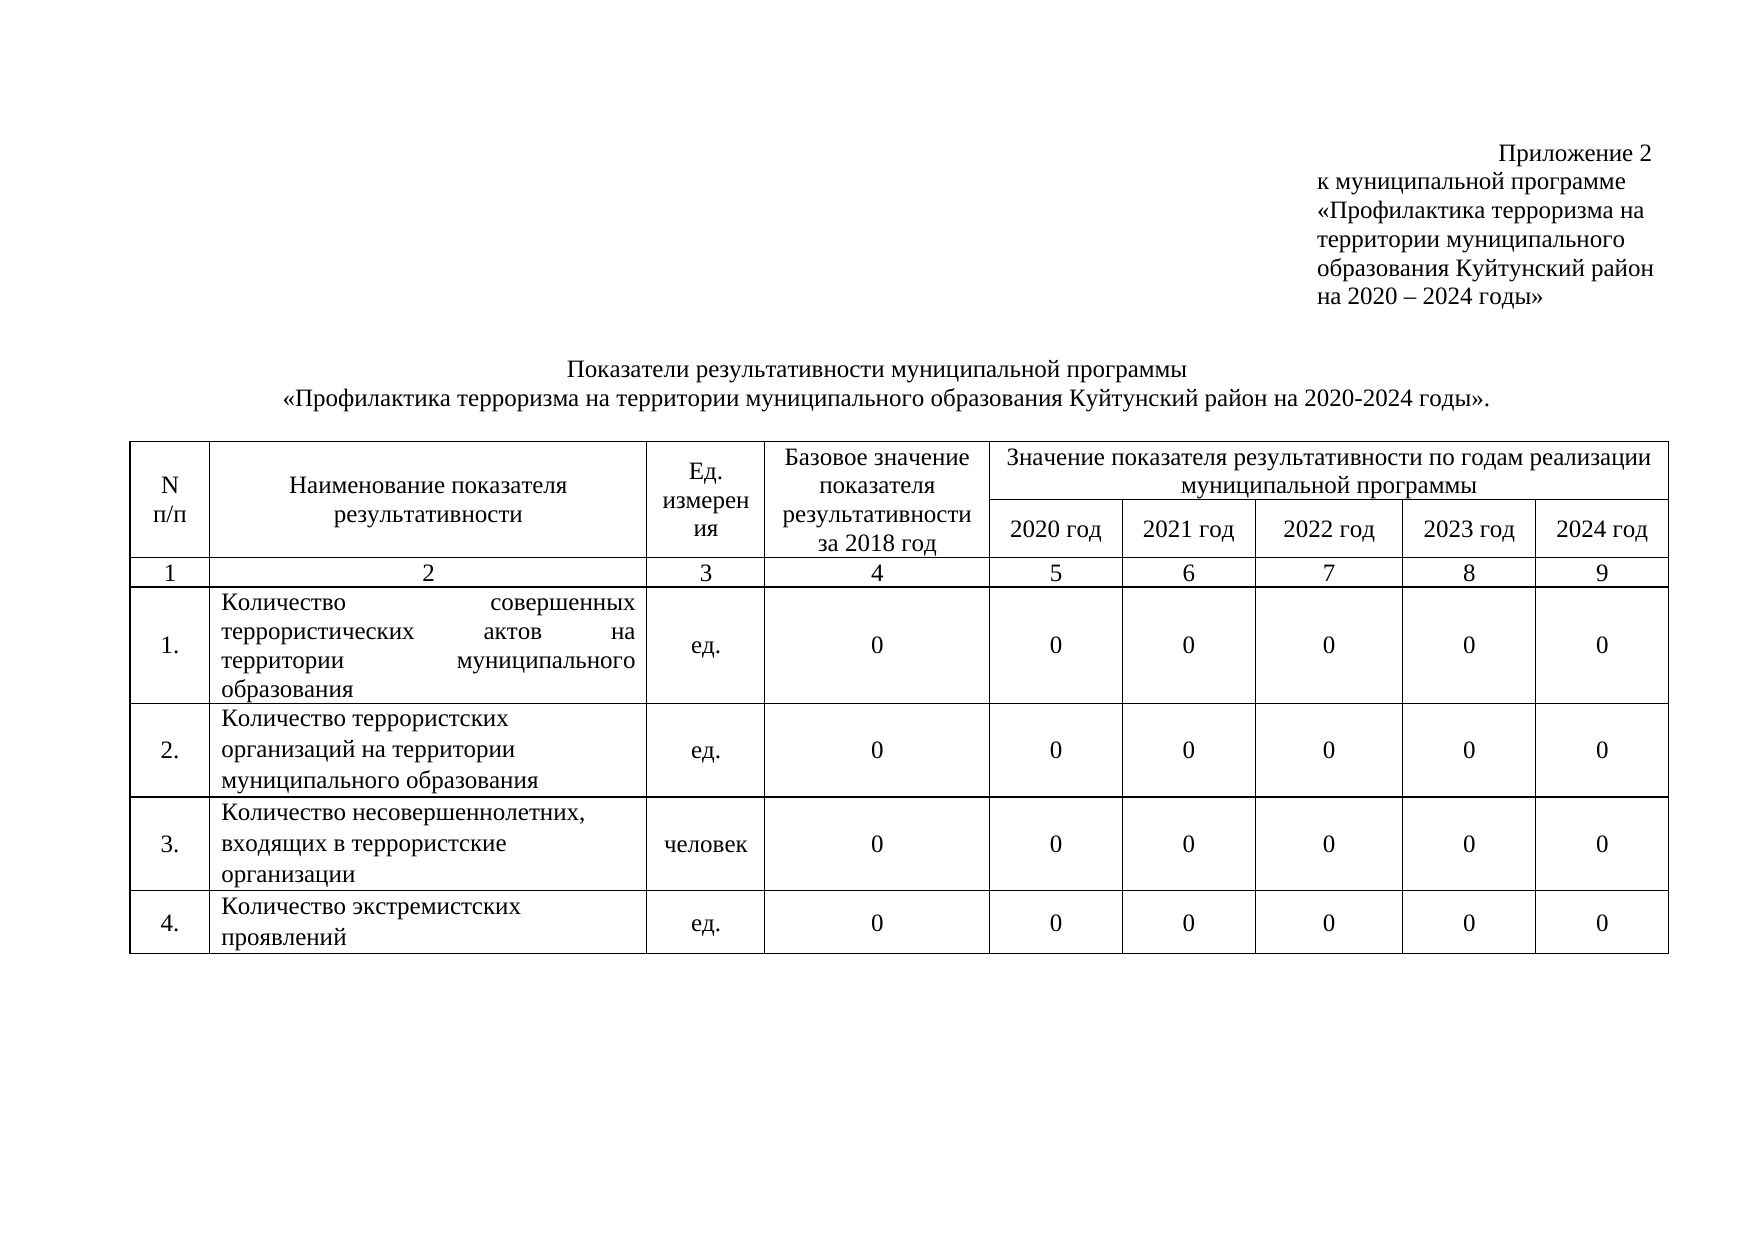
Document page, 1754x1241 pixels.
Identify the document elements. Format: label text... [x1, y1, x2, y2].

table_cell 2. [131, 704, 209, 796]
table_cell 0 [765, 704, 989, 796]
table_cell 2021 год [1123, 500, 1255, 557]
table_cell 0 [1403, 704, 1535, 796]
table_cell 0 [1123, 891, 1255, 953]
table_header Базовое значение показателя результативности за 2018 год [765, 442, 989, 557]
table_cell 3 [647, 558, 764, 586]
table_cell 0 [1403, 798, 1535, 890]
table_cell Количество террористских организаций на территории муниципального образования [210, 704, 646, 796]
table_cell 0 [765, 798, 989, 890]
table_cell 2020 год [990, 500, 1122, 557]
table_cell 1 [131, 558, 209, 586]
table_cell 0 [990, 798, 1122, 890]
table_cell ед. [647, 891, 764, 953]
table_cell 0 [1403, 891, 1535, 953]
table_cell 2024 год [1536, 500, 1668, 557]
table_cell ед. [647, 588, 764, 702]
table_cell 0 [990, 891, 1122, 953]
table_cell 1. [131, 588, 209, 702]
table_cell 0 [765, 588, 989, 702]
table_cell 0 [1256, 798, 1402, 890]
table_cell 5 [990, 558, 1122, 586]
table_cell 0 [765, 891, 989, 953]
text «Профилактика терроризма на территории муниципального образования Куйтунский район на 2020-2024 годы». [118, 383, 1636, 412]
table_cell Количество совершенных террористических актов на территории муниципального образования [210, 588, 646, 702]
table_cell 8 [1403, 558, 1535, 586]
table_cell 4 [765, 558, 989, 586]
table_cell 6 [1123, 558, 1255, 586]
table_cell 4. [131, 891, 209, 953]
table_cell 7 [1256, 558, 1402, 586]
table_header N п/п [131, 442, 209, 557]
text Показатели результативности муниципальной программы [118, 354, 1636, 383]
table_header Значение показателя результативности по годам реализации муниципальной программы [990, 442, 1668, 499]
table_cell человек [647, 798, 764, 890]
table_cell 0 [1123, 704, 1255, 796]
table_cell 2023 год [1403, 500, 1535, 557]
table_cell 0 [1536, 798, 1668, 890]
table_cell 0 [1256, 704, 1402, 796]
table_header Наименование показателя результативности [210, 442, 646, 557]
table_cell 2 [210, 558, 646, 586]
table_cell 0 [1536, 704, 1668, 796]
table_cell 9 [1536, 558, 1668, 586]
table_cell 0 [990, 588, 1122, 702]
table_cell 2022 год [1256, 500, 1402, 557]
table_header Приложение 2 к муниципальной программе «Профилактика терроризма на территории муниципального образования Куйтунский район на 2020 – 2024 годы» [662, 138, 1666, 339]
table_cell ед. [647, 704, 764, 796]
table_cell 0 [1403, 588, 1535, 702]
table_cell Количество несовершеннолетних, входящих в террористские организации [210, 798, 646, 890]
table_cell 0 [1256, 891, 1402, 953]
table_cell Количество экстремистских проявлений [210, 891, 646, 953]
table_cell 0 [1123, 588, 1255, 702]
table_cell 3. [131, 798, 209, 890]
table_header Ед. измерения [647, 442, 764, 557]
table_cell 0 [1536, 891, 1668, 953]
table_cell 0 [1536, 588, 1668, 702]
table_cell 0 [1123, 798, 1255, 890]
table_cell 0 [990, 704, 1122, 796]
table_cell 0 [1256, 588, 1402, 702]
